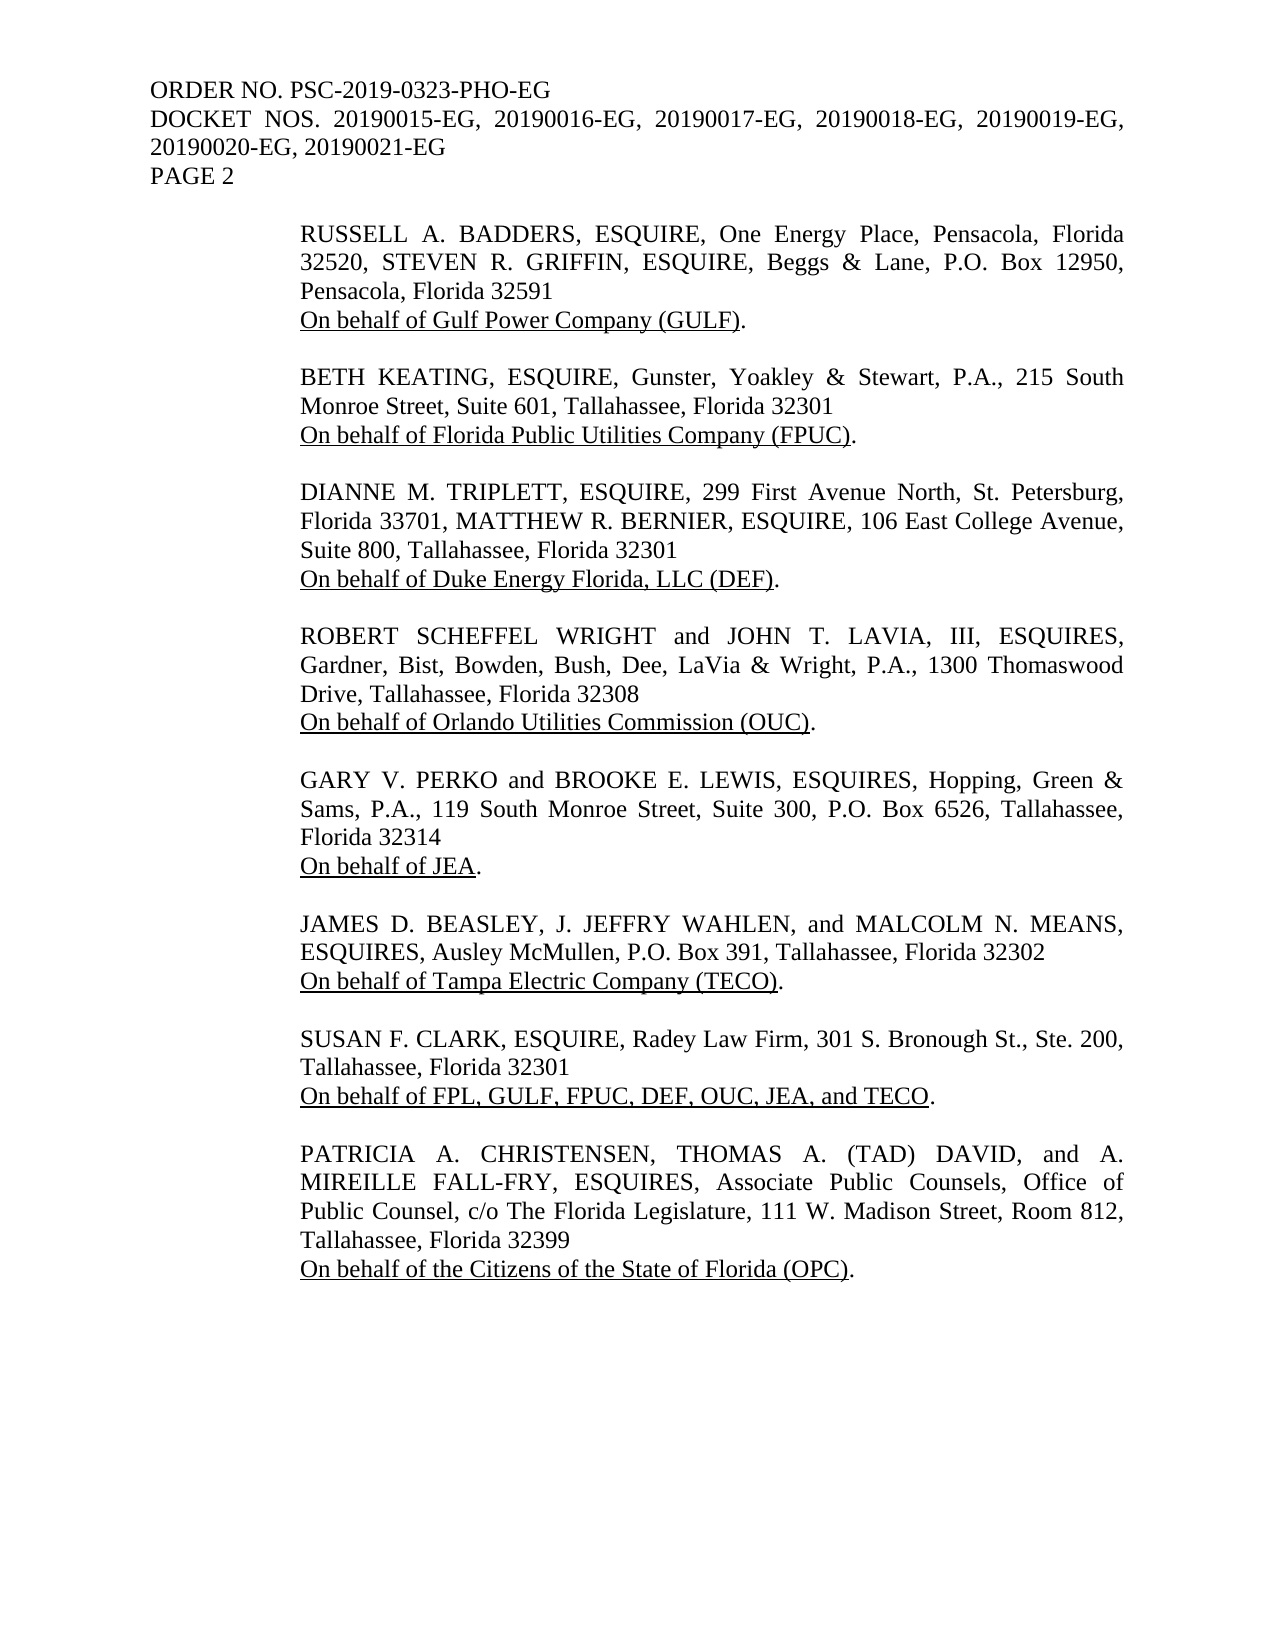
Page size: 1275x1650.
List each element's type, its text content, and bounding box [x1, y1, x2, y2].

text BETH KEATING, ESQUIRE, Gunster, Yoakley & Stewart, P.A., 215 South Monroe Street, Suite 601, Tallahassee, Florida 32301 [225, 362, 1125, 420]
text GARY V. PERKO and BROOKE E. LEWIS, ESQUIRES, Hopping, Green & Sams, P.A., 119 South Monroe Street, Suite 300, P.O. Box 6526, Tallahassee, Florida 32314 [225, 765, 1125, 851]
text On behalf of FPL, GULF, FPUC, DEF, OUC, JEA, and TECO. [225, 1081, 1125, 1110]
text SUSAN F. CLARK, ESQUIRE, Radey Law Firm, 301 S. Bronough St., Ste. 200, Tallahassee, Florida 32301 [225, 1024, 1125, 1081]
text ROBERT SCHEFFEL WRIGHT and JOHN T. LAVIA, III, ESQUIRES, Gardner, Bist, Bowden, Bush, Dee, LaVia & Wright, P.A., 1300 Thomaswood Drive, Tallahassee, Florida 32308 [225, 621, 1125, 707]
text DIANNE M. TRIPLETT, ESQUIRE, 299 First Avenue North, St. Petersburg, Florida 33701, MATTHEW R. BERNIER, ESQUIRE, 106 East College Avenue, Suite 800, Tallahassee, Florida 32301 [225, 477, 1125, 564]
text On behalf of Florida Public Utilities Company (FPUC). [225, 420, 1125, 449]
text On behalf of Duke Energy Florida, LLC (DEF). [225, 564, 1125, 592]
text On behalf of the Citizens of the State of Florida (OPC). [225, 1254, 1125, 1282]
text On behalf of Orlando Utilities Commission (OUC). [225, 707, 1125, 736]
text On behalf of Tampa Electric Company (TECO). [225, 966, 1125, 995]
text On behalf of Gulf Power Company (GULF). [225, 305, 1125, 334]
text PATRICIA A. CHRISTENSEN, THOMAS A. (TAD) DAVID, and A. MIREILLE FALL-FRY, ESQUIRES, Associate Public Counsels, Office of Public Counsel, c/o The Florida Legislature, 111 W. Madison Street, Room 812, Tallahassee, Florida 32399 [225, 1139, 1125, 1254]
text RUSSELL A. BADDERS, ESQUIRE, One Energy Place, Pensacola, Florida 32520, STEVEN R. GRIFFIN, ESQUIRE, Beggs & Lane, P.O. Box 12950, Pensacola, Florida 32591 [225, 219, 1125, 305]
text On behalf of JEA. [225, 851, 1125, 880]
text JAMES D. BEASLEY, J. JEFFRY WAHLEN, and MALCOLM N. MEANS, ESQUIRES, Ausley McMullen, P.O. Box 391, Tallahassee, Florida 32302 [225, 909, 1125, 966]
